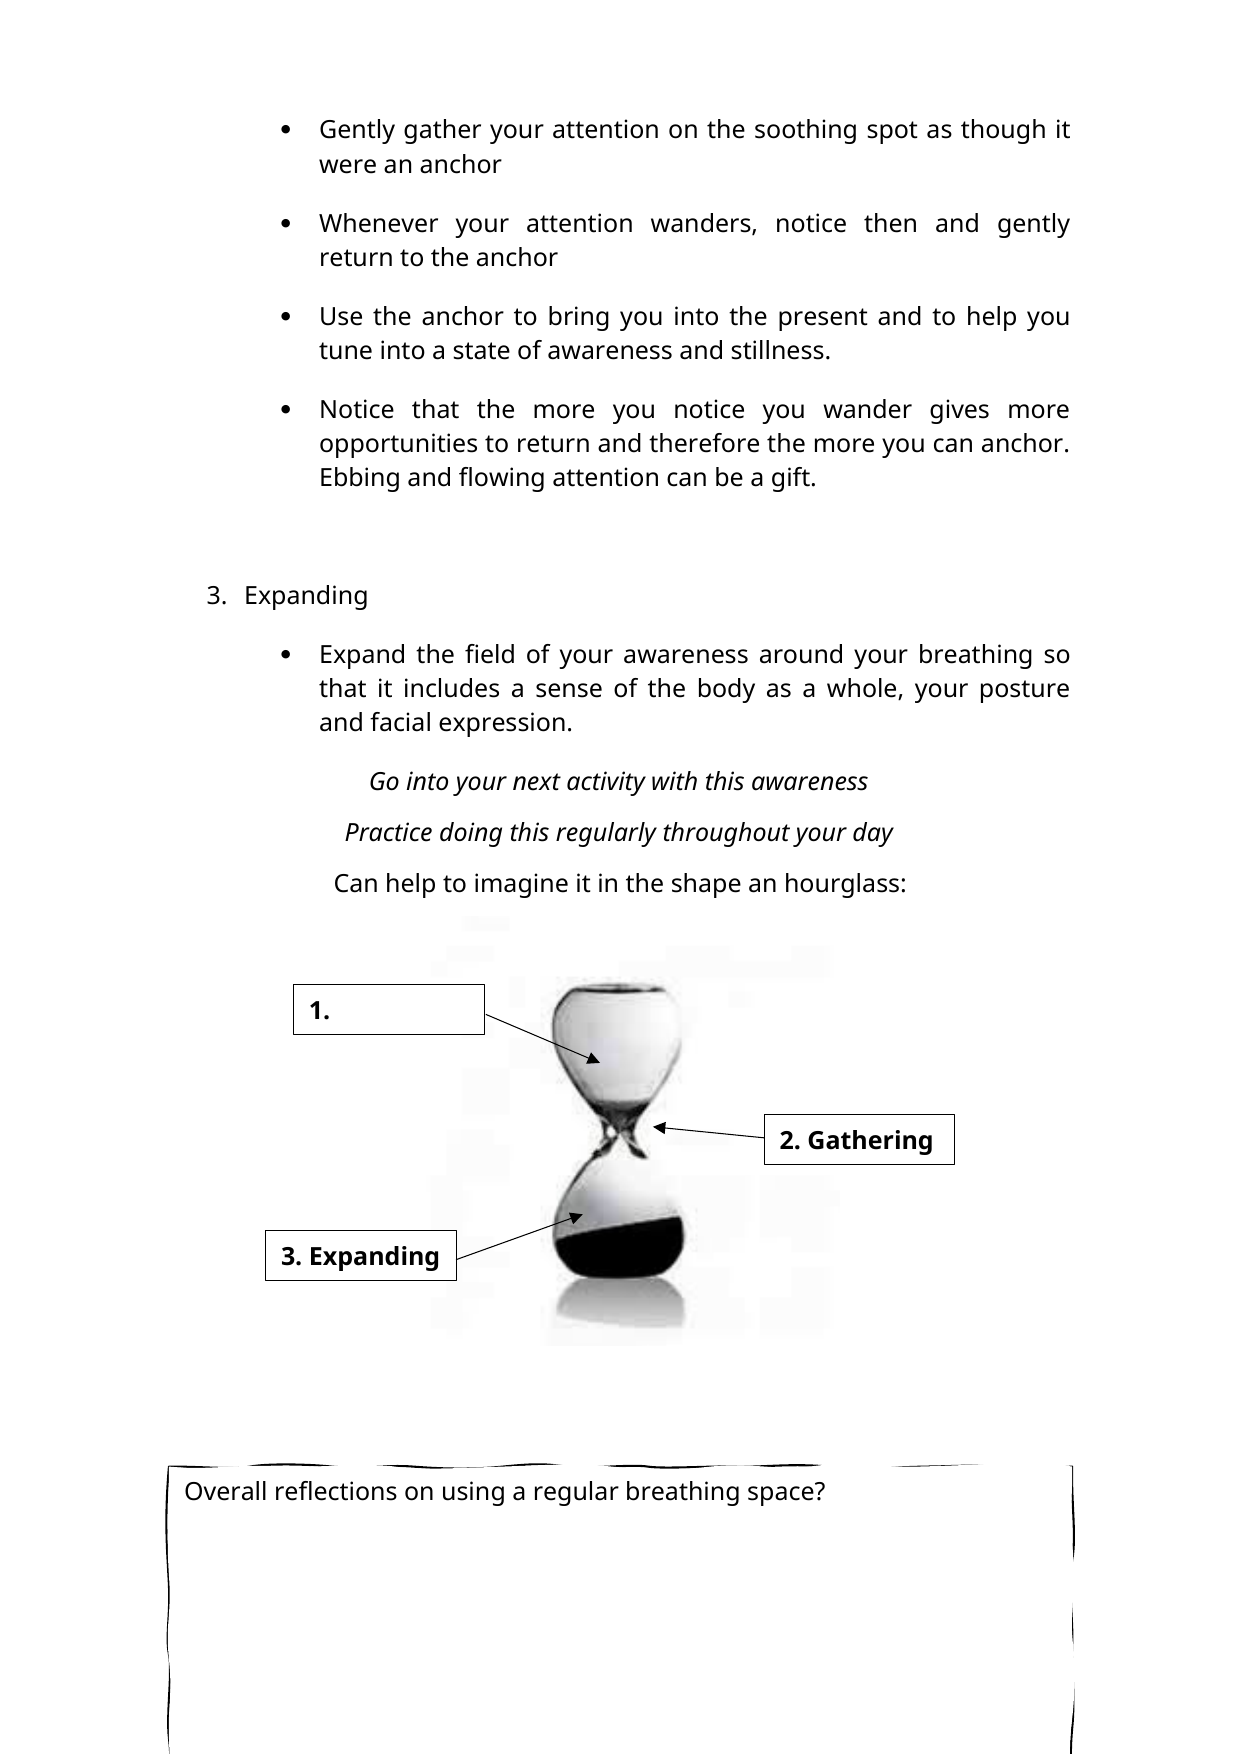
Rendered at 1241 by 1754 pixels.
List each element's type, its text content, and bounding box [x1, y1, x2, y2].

list Whenever your attention wanders, notice then and gently return to the anchor [281, 205, 1071, 273]
list Use the anchor to bring you into the present and to help you tune into a state of awareness and stillness. [281, 298, 1071, 367]
list Gently gather your attention on the soothing spot as though it were an anchor [281, 112, 1071, 180]
text Can help to imagine it in the shape an hourglass: [169, 866, 1071, 899]
picture [400, 916, 841, 1346]
list Notice that the more you notice you wander gives more opportunities to return and therefore the more you can anchor. Ebbing and flowing attention can be a gift. [281, 392, 1071, 494]
text Practice doing this regularly throughout your day [169, 815, 1071, 849]
text Go into your next activity with this awareness [169, 764, 1071, 798]
list Expand the field of your awareness around your breathing so that it includes a sense of the body as a whole, your posture and facial expression. [281, 637, 1071, 739]
list Expanding [206, 578, 1071, 612]
